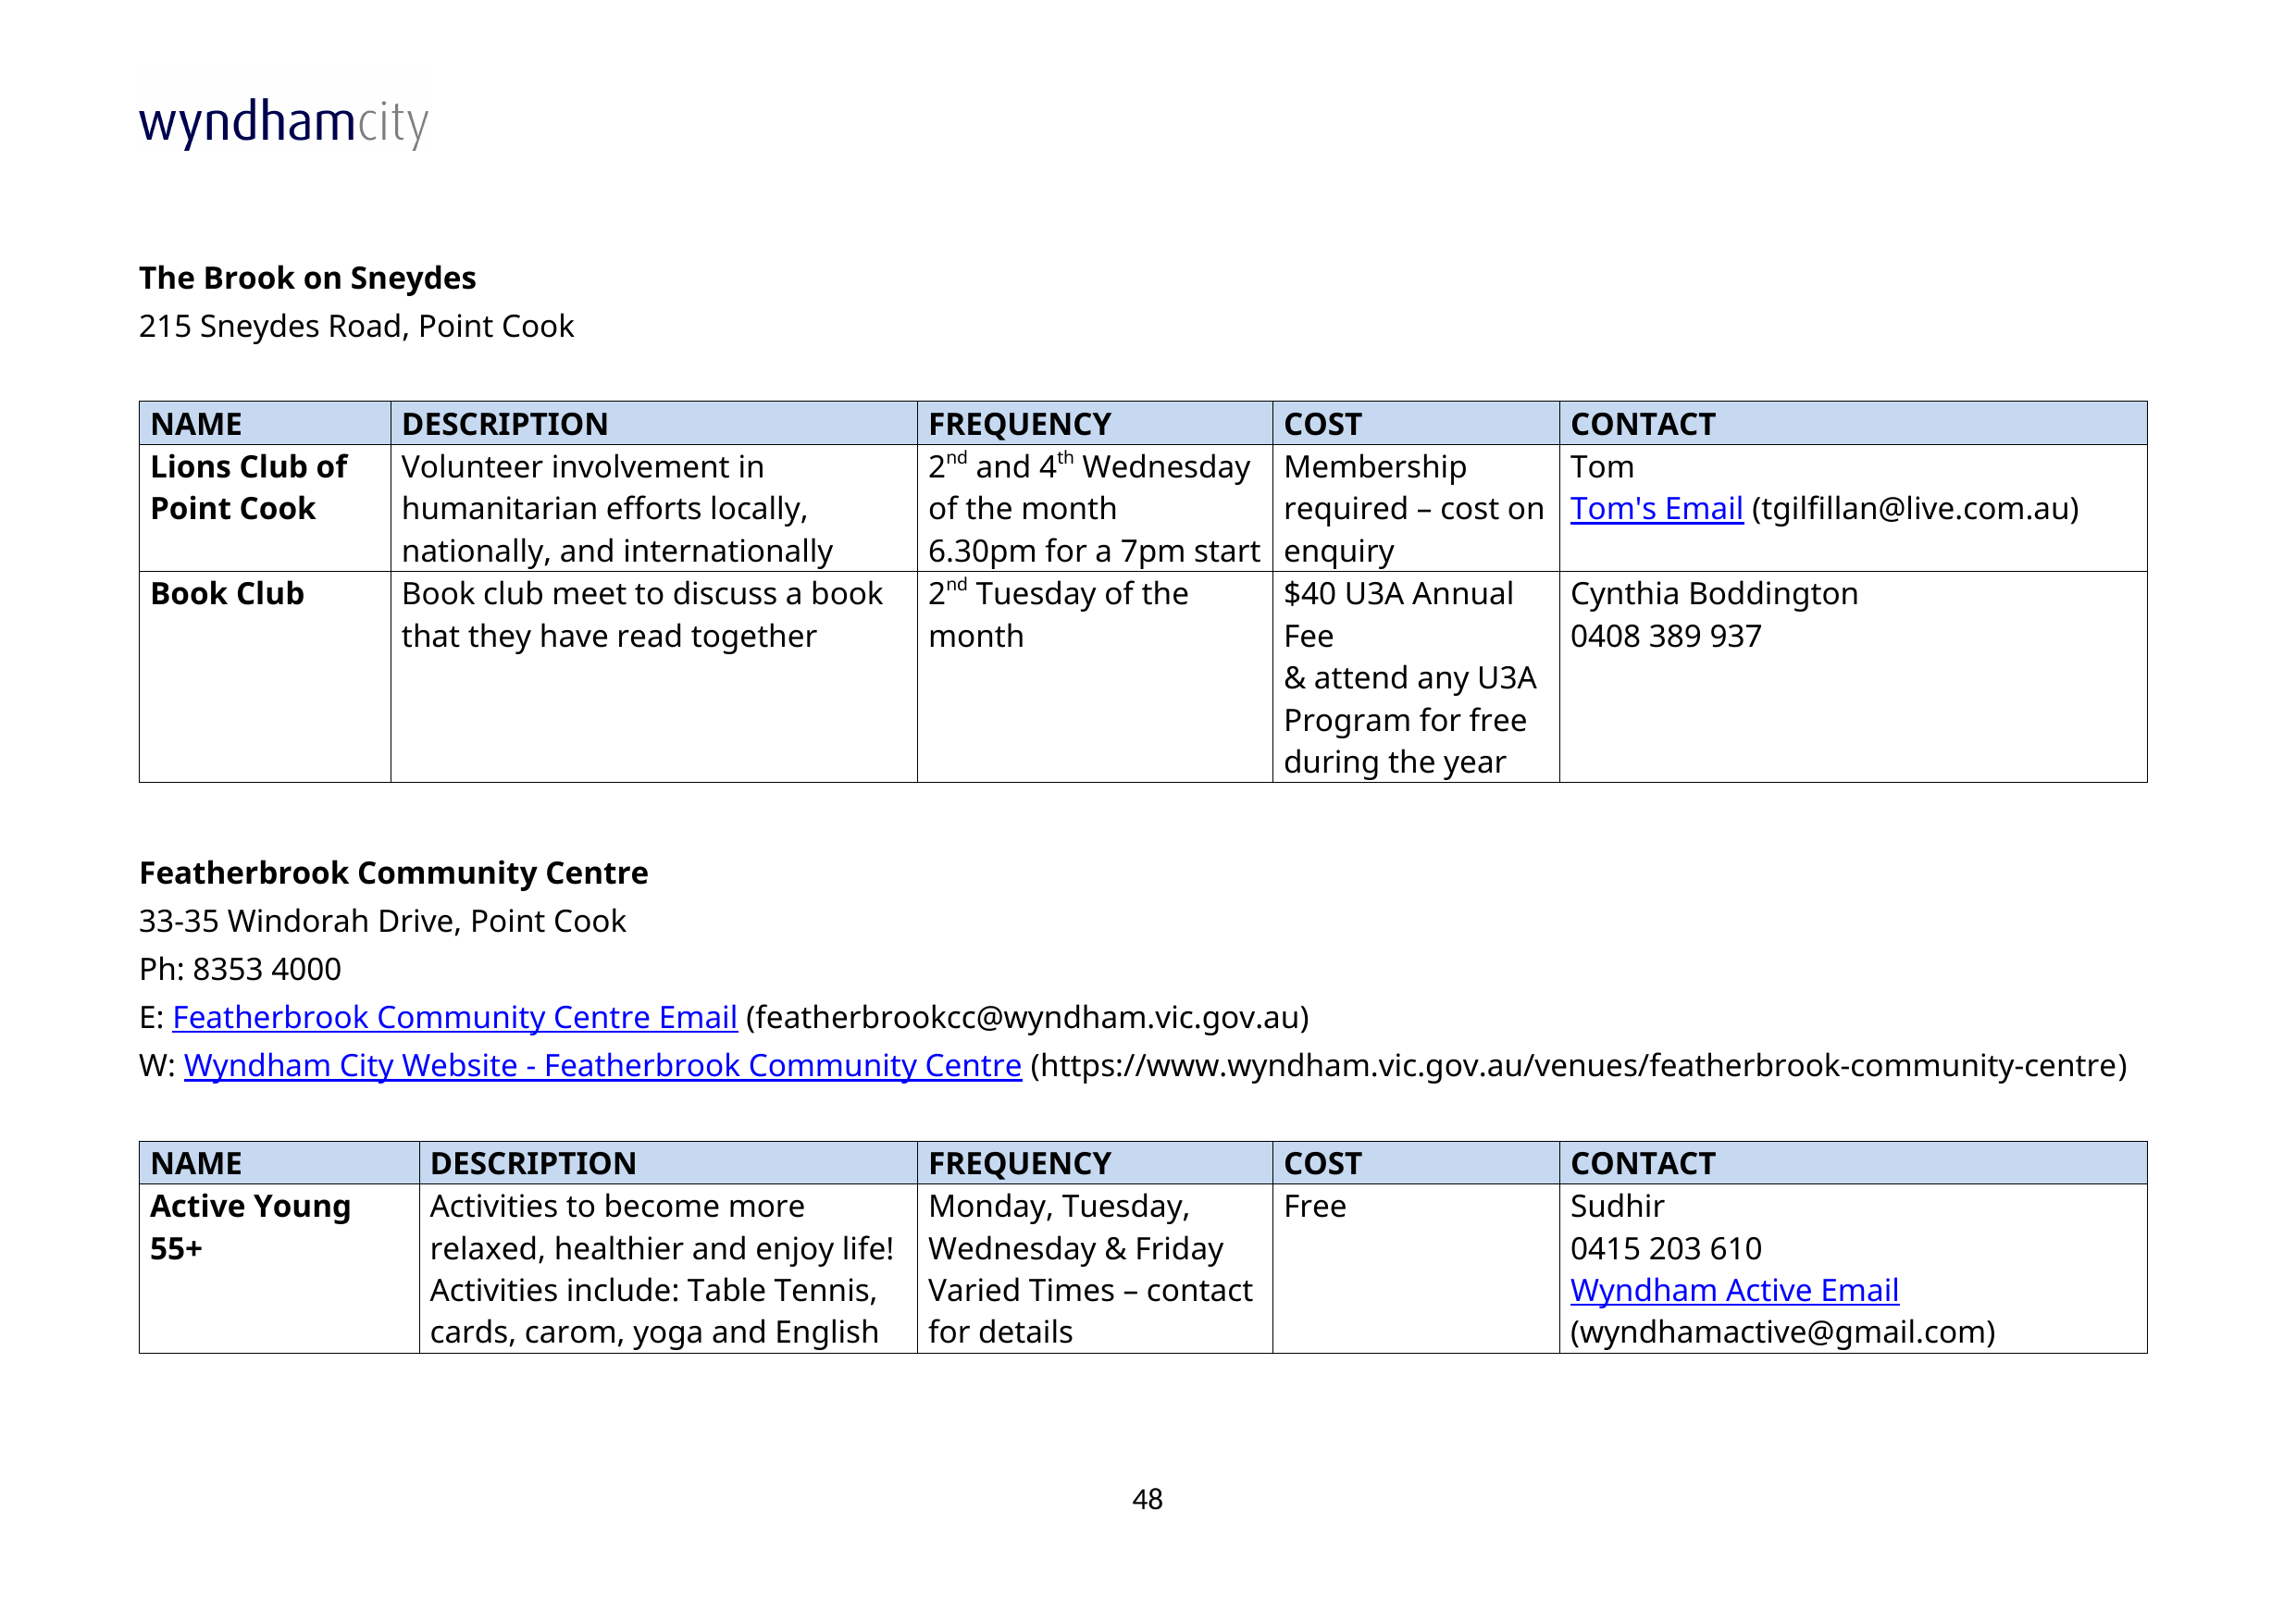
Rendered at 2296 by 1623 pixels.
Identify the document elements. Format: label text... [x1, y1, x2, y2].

table_header NAME [140, 1142, 419, 1183]
table_header FREQUENCY [918, 1142, 1272, 1183]
table_cell Monday, Tuesday, Wednesday & Friday Varied Times – contact for details [918, 1184, 1272, 1353]
table_cell Activities to become more relaxed, healthier and enjoy life! Activities include: Table Tennis, cards, carom, yoga and English [420, 1184, 917, 1353]
table_header COST [1273, 402, 1559, 444]
subtitle The Brook on Sneydes [139, 256, 2156, 298]
subtitle Featherbrook Community Centre [139, 850, 2156, 893]
table_cell $40 U3A Annual Fee & attend any U3A Program for free during the year [1273, 572, 1559, 782]
table_header NAME [140, 402, 391, 444]
table_cell Free [1273, 1184, 1559, 1353]
table_cell Lions Club of Point Cook [140, 445, 391, 571]
table_header DESCRIPTION [391, 402, 917, 444]
table_cell 2nd Tuesday of the month [918, 572, 1272, 782]
table_cell Membership required – cost on enquiry [1273, 445, 1559, 571]
table_header CONTACT [1560, 402, 2147, 444]
table_cell Book Club [140, 572, 391, 782]
text E: Featherbrook Community Centre Email (featherbrookcc@wyndham.vic.gov.au) [139, 996, 2156, 1037]
table_cell 2nd and 4th Wednesday of the month 6.30pm for a 7pm start [918, 445, 1272, 571]
table_cell Sudhir 0415 203 610 Wyndham Active Email (wyndhamactive@gmail.com) [1560, 1184, 2147, 1353]
table_cell Cynthia Boddington 0408 389 937 [1560, 572, 2147, 782]
text Ph: 8353 4000 [139, 948, 2156, 989]
text 33-35 Windorah Drive, Point Cook [139, 898, 2156, 941]
table_header FREQUENCY [918, 402, 1272, 444]
table_header COST [1273, 1142, 1559, 1183]
text 215 Sneydes Road, Point Cook [139, 304, 2156, 346]
table_header DESCRIPTION [420, 1142, 917, 1183]
picture [139, 68, 428, 151]
text W: Wyndham City Website - Featherbrook Community Centre (https://www.wyndham.vic.gov.au/venues/featherbrook-community-centre) [139, 1044, 2156, 1085]
table_cell Active Young 55+ [140, 1184, 419, 1353]
table_cell Tom Tom's Email (tgilfillan@live.com.au) [1560, 445, 2147, 571]
table_cell Volunteer involvement in humanitarian efforts locally, nationally, and internationally [391, 445, 917, 571]
table_cell Book club meet to discuss a book that they have read together [391, 572, 917, 782]
table_header CONTACT [1560, 1142, 2147, 1183]
